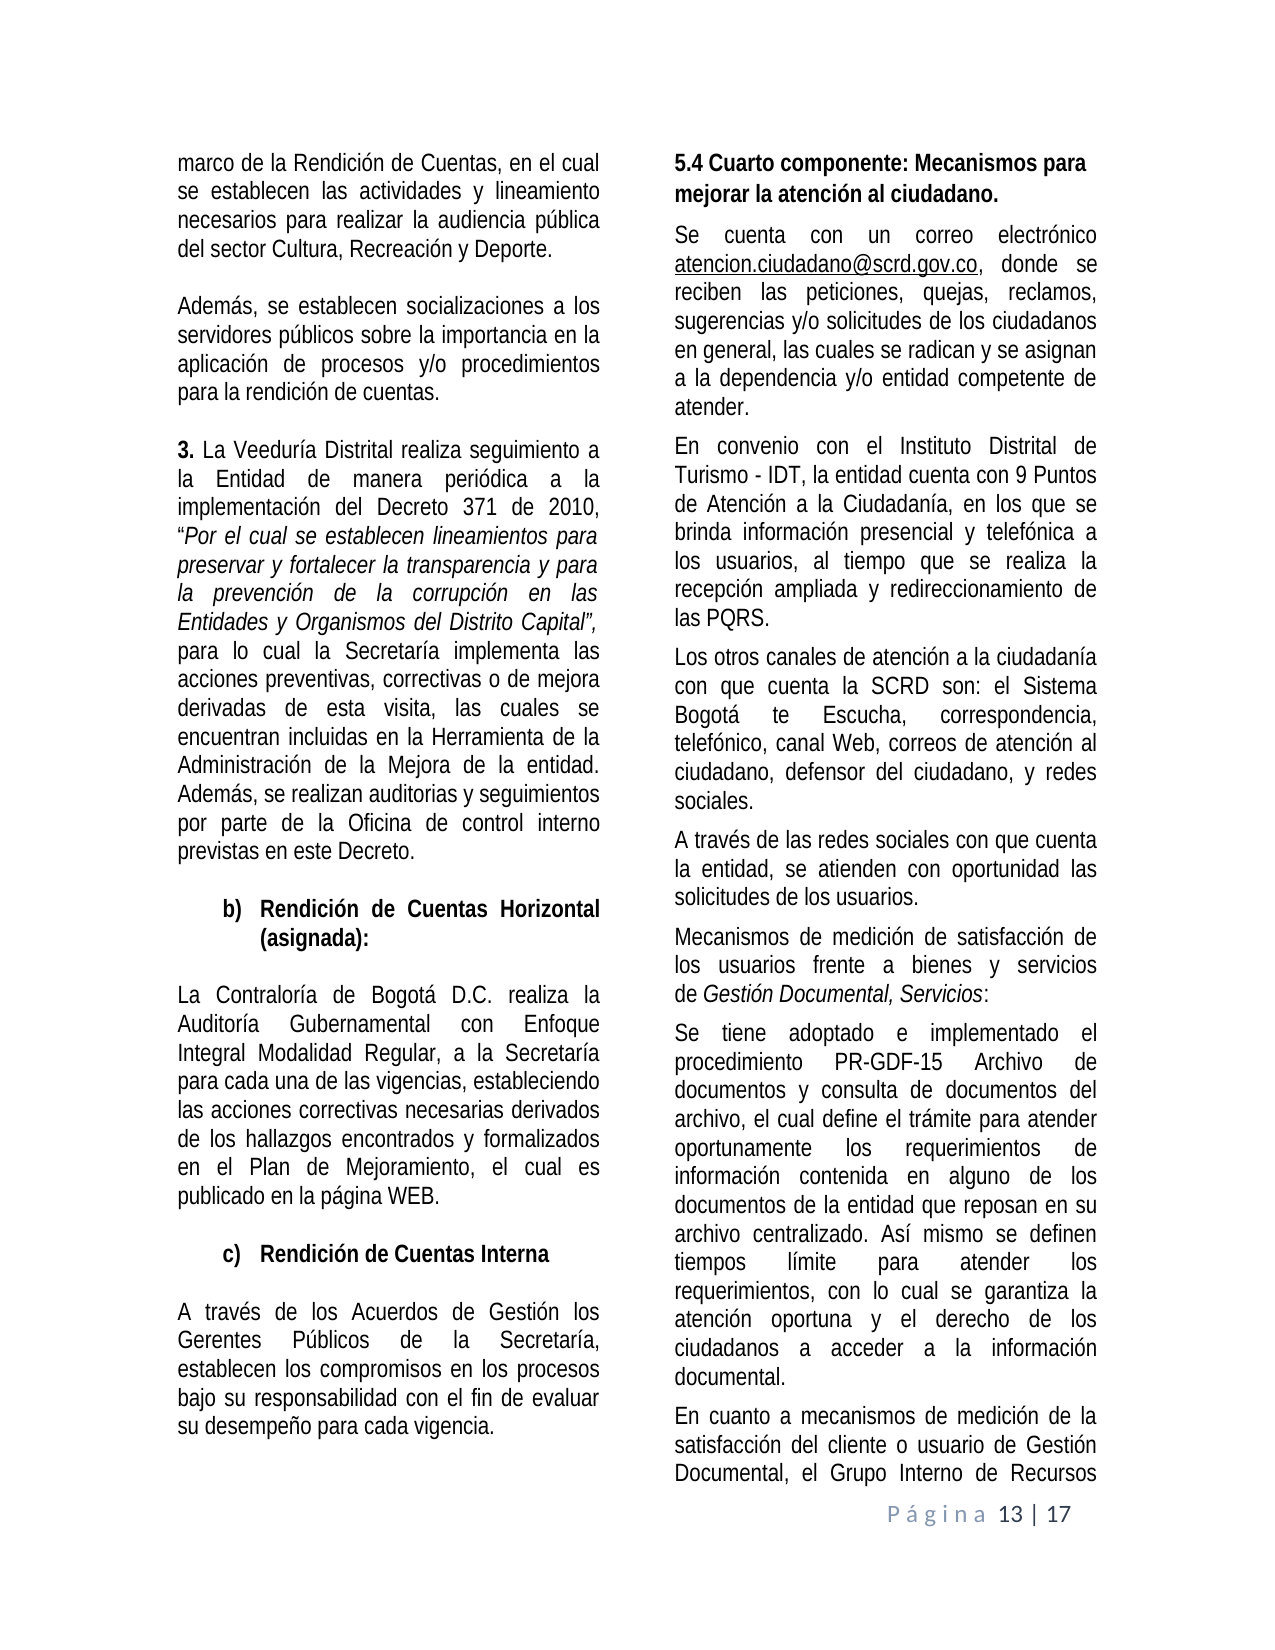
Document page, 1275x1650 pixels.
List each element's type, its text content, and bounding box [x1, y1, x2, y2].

subtitle 5.4 Cuarto componente: Mecanismos para mejorar la atención al ciudadano. [674, 148, 1098, 207]
text 3. La Veeduría Distrital realiza seguimiento a la Entidad de manera periódica a la implementación del Decreto 371 de 2010, “Por el cual se establecen lineamientos para preservar y fortalecer la transparencia y para la prevención de la corrupción en las Entidades y Organismos del Distrito Capital”, para lo cual la Secretaría implementa las acciones preventivas, correctivas o de mejora derivadas de esta visita, las cuales se encuentran incluidas en la Herramienta de la Administración de la Mejora de la entidad. Además, se realizan auditorias y seguimientos por parte de la Oficina de control interno previstas en este Decreto. [177, 435, 601, 865]
text Los otros canales de atención a la ciudadanía con que cuenta la SCRD son: el Sistema Bogotá te Escucha, correspondencia, telefónico, canal Web, correos de atención al ciudadano, defensor del ciudadano, y redes sociales. [674, 642, 1098, 814]
text Además, se establecen socializaciones a los servidores públicos sobre la importancia en la aplicación de procesos y/o procedimientos para la rendición de cuentas. [177, 291, 601, 406]
text Se tiene adoptado e implementado el procedimiento PR-GDF-15 Archivo de documentos y consulta de documentos del archivo, el cual define el trámite para atender oportunamente los requerimientos de información contenida en alguno de los documentos de la entidad que reposan en su archivo centralizado. Así mismo se definen tiempos límite para atender los requerimientos, con lo cual se garantiza la atención oportuna y el derecho de los ciudadanos a acceder a la información documental. [674, 1018, 1098, 1390]
text La Contraloría de Bogotá D.C. realiza la Auditoría Gubernamental con Enfoque Integral Modalidad Regular, a la Secretaría para cada una de las vigencias, estableciendo las acciones correctivas necesarias derivados de los hallazgos encontrados y formalizados en el Plan de Mejoramiento, el cual es publicado en la página WEB. [177, 980, 601, 1209]
text A través de las redes sociales con que cuenta la entidad, se atienden con oportunidad las solicitudes de los usuarios. [674, 825, 1098, 911]
list Rendición de Cuentas Interna [222, 1239, 601, 1267]
text A través de los Acuerdos de Gestión los Gerentes Públicos de la Secretaría, establecen los compromisos en los procesos bajo su responsabilidad con el fin de evaluar su desempeño para cada vigencia. [177, 1297, 601, 1440]
text Se cuenta con un correo electrónico atencion.ciudadano@scrd.gov.co, donde se reciben las peticiones, quejas, reclamos, sugerencias y/o solicitudes de los ciudadanos en general, las cuales se radican y se asignan a la dependencia y/o entidad competente de atender. [674, 220, 1098, 421]
text Mecanismos de medición de satisfacción de los usuarios frente a bienes y servicios de Gestión Documental, Servicios: [674, 921, 1098, 1007]
text En convenio con el Instituto Distrital de Turismo - IDT, la entidad cuenta con 9 Puntos de Atención a la Ciudadanía, en los que se brinda información presencial y telefónica a los usuarios, al tiempo que se realiza la recepción ampliada y redireccionamiento de las PQRS. [674, 431, 1098, 632]
list Rendición de Cuentas Horizontal (asignada): [222, 894, 601, 951]
